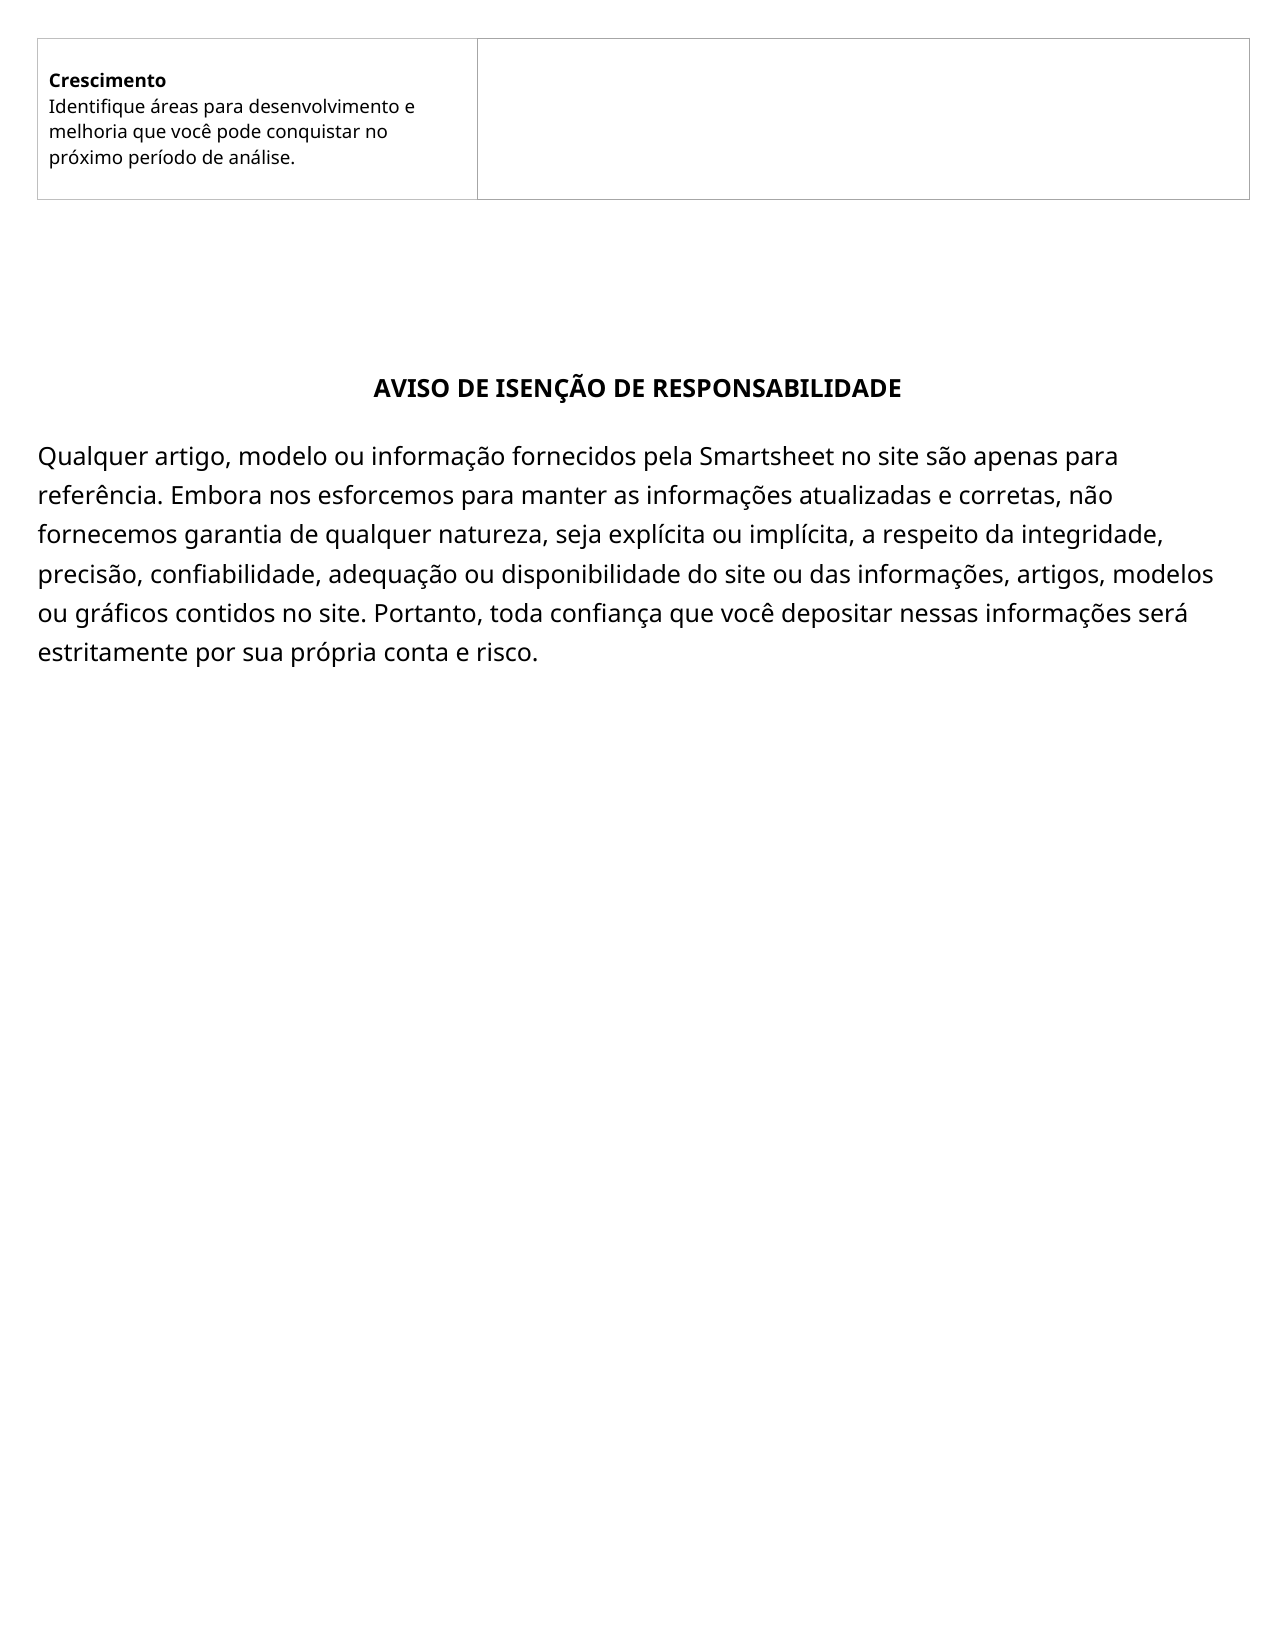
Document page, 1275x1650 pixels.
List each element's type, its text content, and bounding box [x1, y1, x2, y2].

table_cell Crescimento Identifique áreas para desenvolvimento e melhoria que você pode conquistar no próximo período de análise. [38, 39, 477, 199]
text AVISO DE ISENÇÃO DE RESPONSABILIDADE [37, 371, 1237, 405]
text Qualquer artigo, modelo ou informação fornecidos pela Smartsheet no site são apenas para referência. Embora nos esforcemos para manter as informações atualizadas e corretas, não fornecemos garantia de qualquer natureza, seja explícita ou implícita, a respeito da integridade, precisão, confiabilidade, adequação ou disponibilidade do site ou das informações, artigos, modelos ou gráficos contidos no site. Portanto, toda confiança que você depositar nessas informações será estritamente por sua própria conta e risco. [37, 439, 1237, 669]
table_cell [478, 39, 1249, 199]
